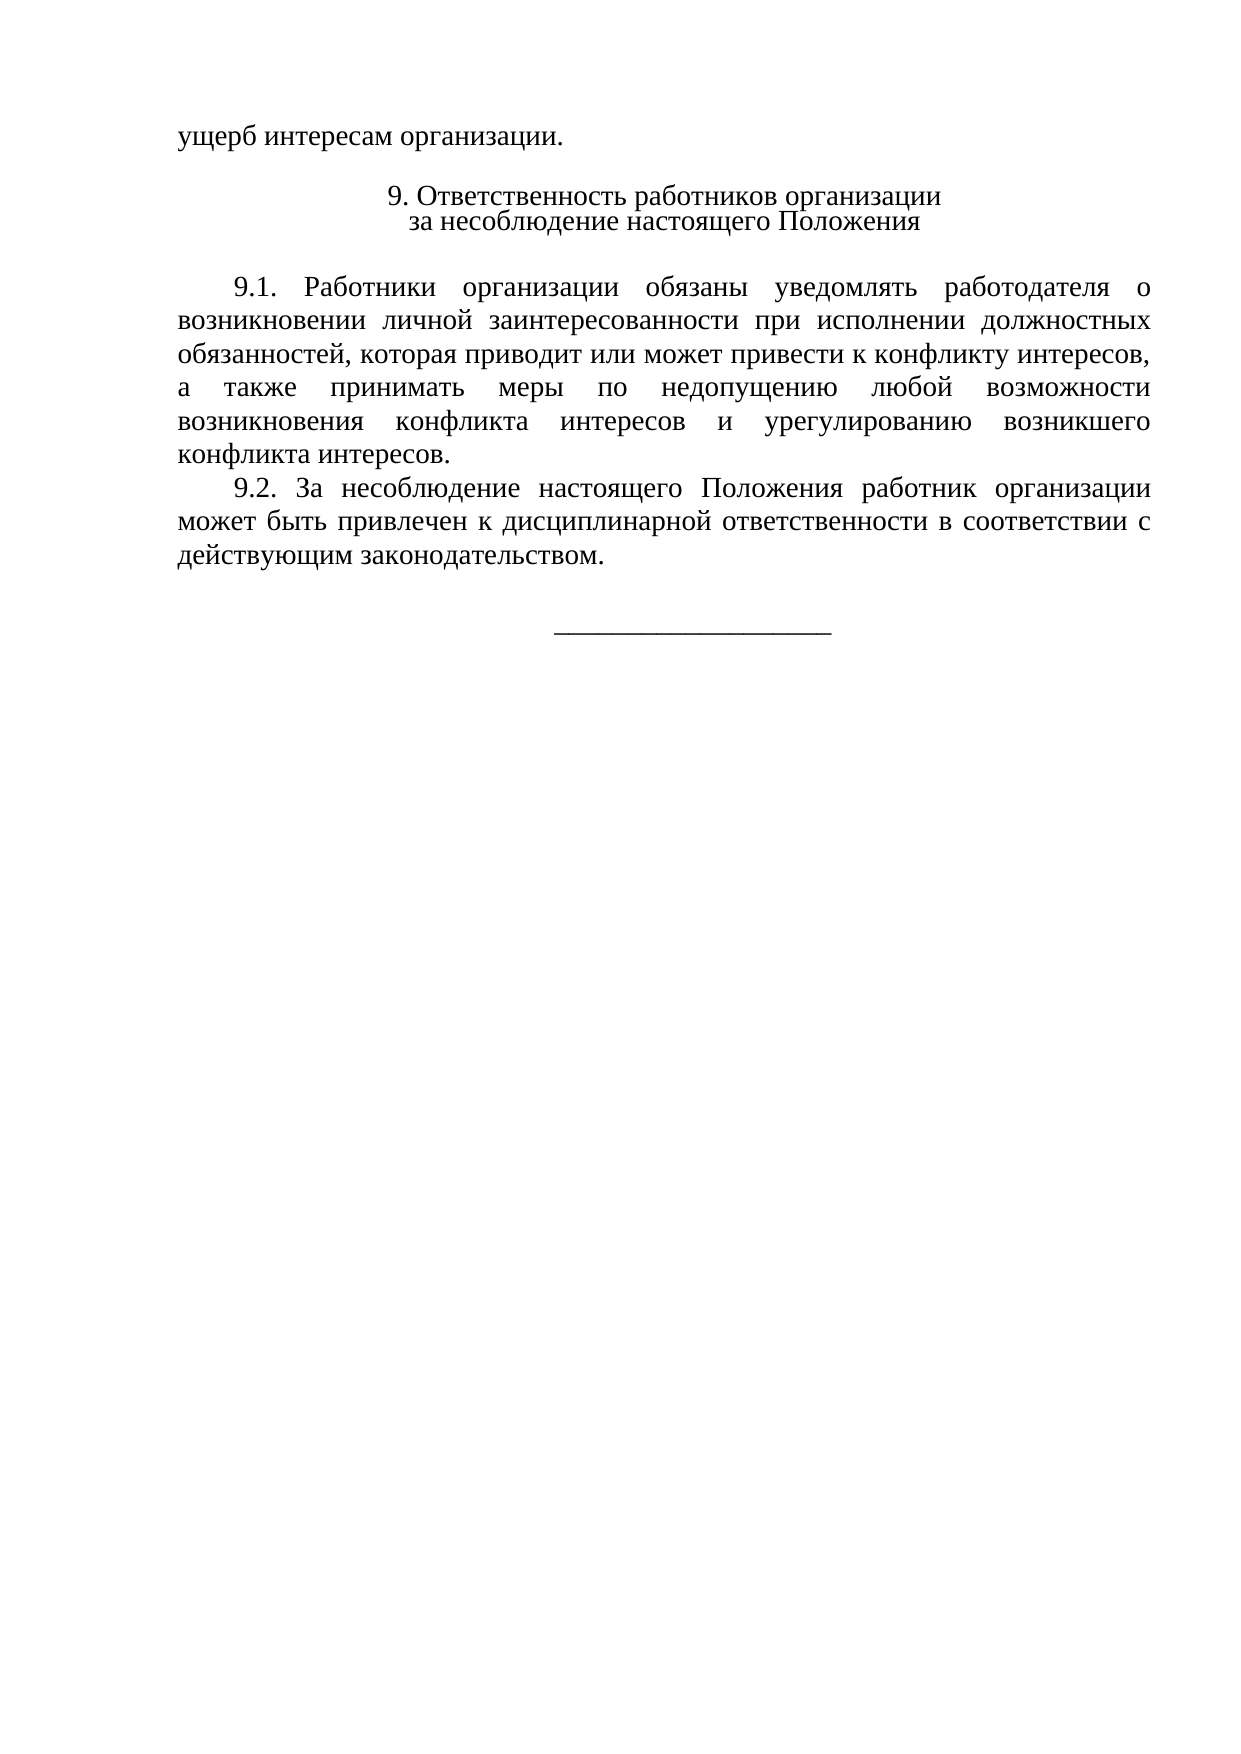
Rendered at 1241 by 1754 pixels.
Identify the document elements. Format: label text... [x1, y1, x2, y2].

text 9.2. За несоблюдение настоящего Положения работник организации может быть привлечен к дисциплинарной ответственности в соответствии с действующим законодательством. [177, 470, 1152, 571]
text ___________________ [177, 604, 1152, 638]
text за несоблюдение настоящего Положения [177, 210, 1152, 235]
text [177, 118, 1152, 152]
text 9.1. Работники организации обязаны уведомлять работодателя о возникновении личной заинтересованности при исполнении должностных обязанностей, которая приводит или может привести к конфликту интересов, а также принимать меры по недопущению любой возможности возникновения конфликта интересов и урегулированию возникшего конфликта интересов. [177, 269, 1152, 470]
text 9. Ответственность работников организации [177, 185, 1152, 210]
